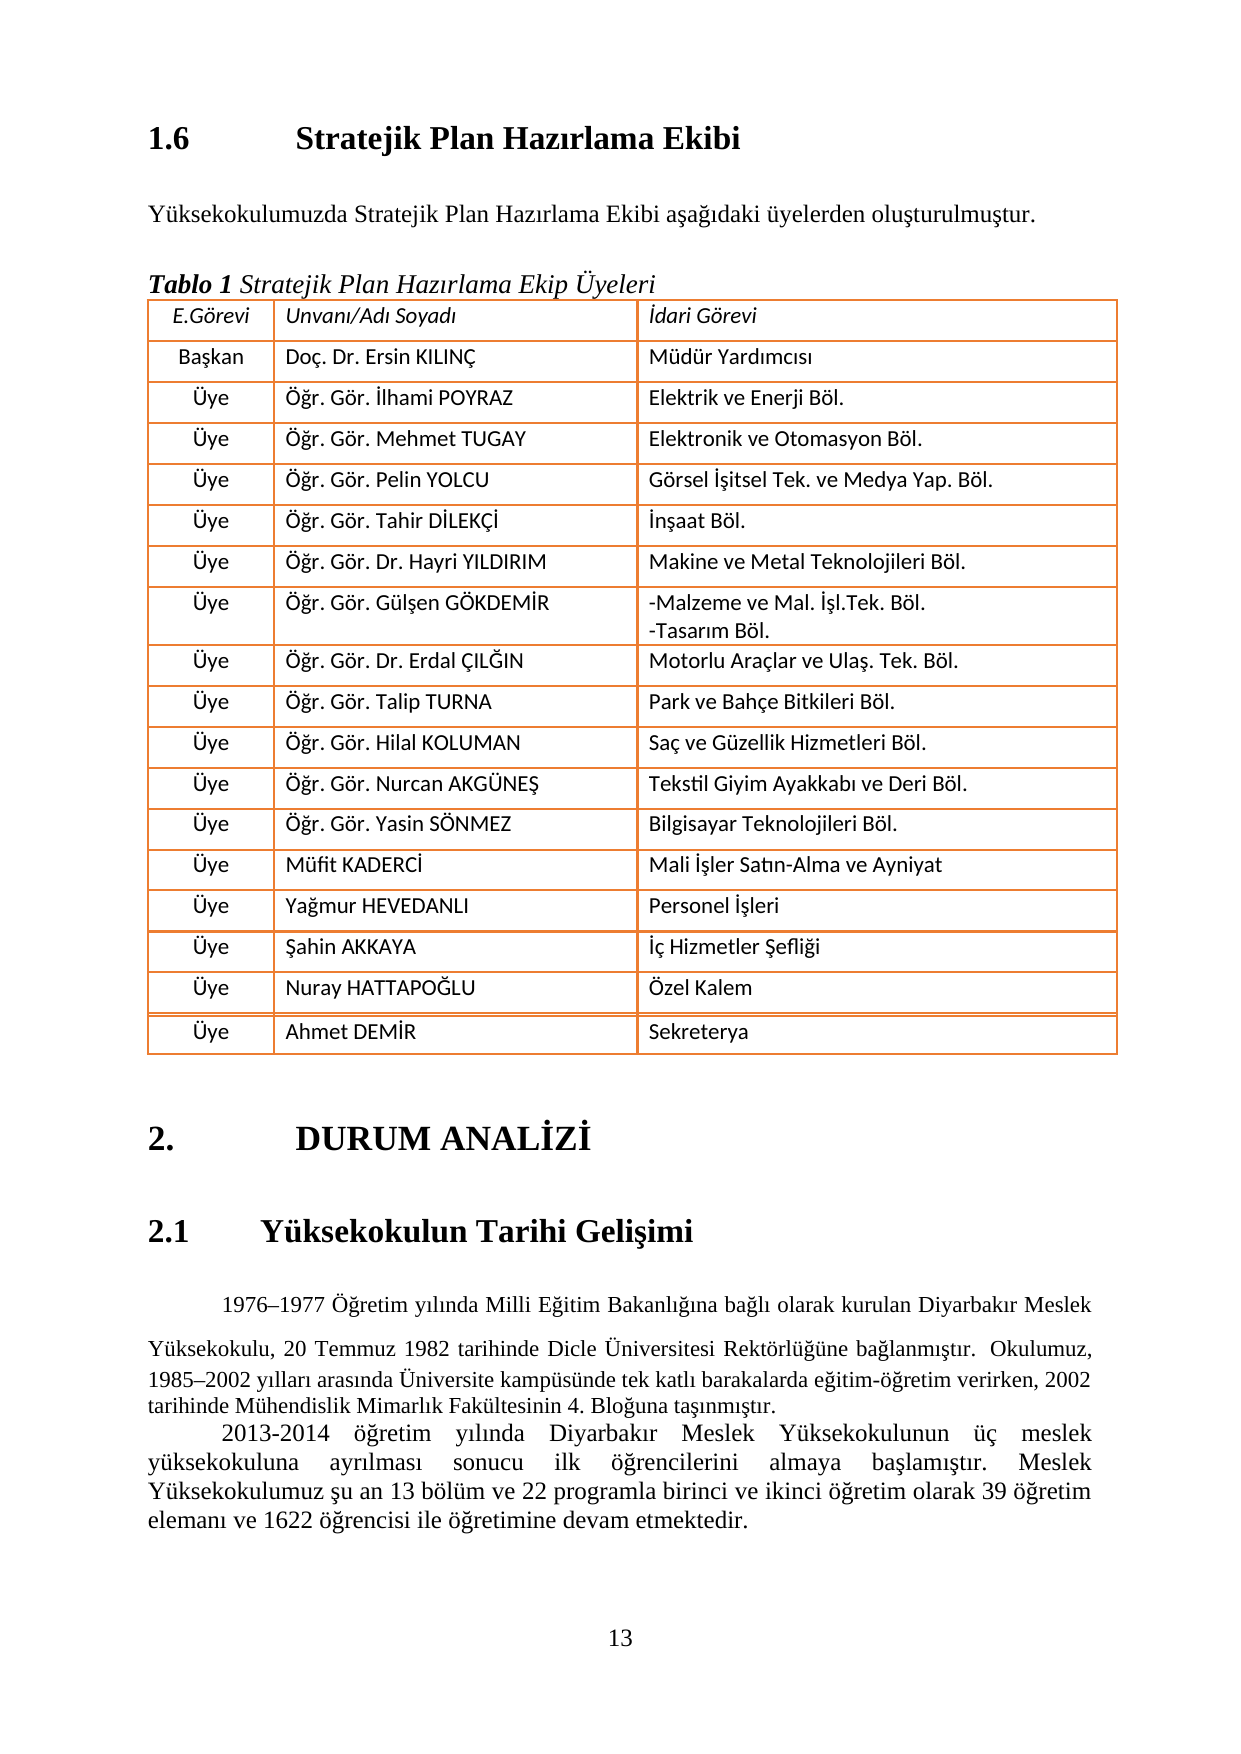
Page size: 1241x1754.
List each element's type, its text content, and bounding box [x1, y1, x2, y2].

table_cell Elektrik ve Enerji Böl. [639, 383, 1116, 422]
table_cell Öğr. Gör. Mehmet TUGAY [275, 424, 636, 463]
table_cell Personel İşleri [639, 891, 1116, 930]
table_cell Park ve Bahçe Bitkileri Böl. [639, 687, 1116, 726]
text 2013-2014 öğretim yılında Diyarbakır Meslek Yüksekokulunun üç meslek yüksekokuluna ayrılması sonucu ilk öğrencilerini almaya başlamıştır. Meslek Yüksekokulumuz şu an 13 bölüm ve 22 programla birinci ve ikinci öğretim olarak 39 öğretim elemanı ve 1622 öğrencisi ile öğretimine devam etmektedir. [148, 1418, 1092, 1533]
subtitle Stratejik Plan Hazırlama Ekibi [148, 118, 1092, 156]
table_cell Üye [149, 547, 273, 586]
table_cell Üye [149, 383, 273, 422]
subtitle DURUM ANALİZİ [148, 1118, 1092, 1158]
table_cell Üye [149, 810, 273, 848]
table_cell Öğr. Gör. Talip TURNA [275, 687, 636, 726]
table_cell Şahin AKKAYA [275, 933, 636, 971]
table_cell Üye [149, 588, 273, 644]
table_cell Müfit KADERCİ [275, 851, 636, 889]
table_cell İç Hizmetler Şefliği [639, 933, 1116, 971]
table_cell Öğr. Gör. Gülşen GÖKDEMİR [275, 588, 636, 644]
table_header E.Görevi [149, 301, 273, 340]
table_cell Üye [149, 687, 273, 726]
table_cell Doç. Dr. Ersin KILINÇ [275, 342, 636, 381]
table_cell Elektronik ve Otomasyon Böl. [639, 424, 1116, 463]
table_cell Müdür Yardımcısı [639, 342, 1116, 381]
text 1976–1977 Öğretim yılında Milli Eğitim Bakanlığına bağlı olarak kurulan Diyarbakır Meslek Yüksekokulu, 20 Temmuz 1982 tarihinde Dicle Üniversitesi Rektörlüğüne bağlanmıştır. Okulumuz, 1985–2002 yılları arasında Üniversite kampüsünde tek katlı barakalarda eğitim-öğretim verirken, 2002 tarihinde Mühendislik Mimarlık Fakültesinin 4. Bloğuna taşınmıştır. [148, 1291, 1092, 1418]
table_cell Öğr. Gör. Tahir DİLEKÇİ [275, 506, 636, 545]
table_cell Üye [149, 891, 273, 930]
table_cell Öğr. Gör. İlhami POYRAZ [275, 383, 636, 422]
table_cell Nuray HATTAPOĞLU [275, 973, 636, 1012]
table_cell Öğr. Gör. Dr. Erdal ÇILĞIN [275, 646, 636, 685]
table_cell Tekstil Giyim Ayakkabı ve Deri Böl. [639, 769, 1116, 807]
table_cell Öğr. Gör. Dr. Hayri YILDIRIM [275, 547, 636, 586]
table_cell Üye [149, 1017, 273, 1053]
table_cell Öğr. Gör. Yasin SÖNMEZ [275, 810, 636, 848]
table_cell Üye [149, 506, 273, 545]
table_cell Saç ve Güzellik Hizmetleri Böl. [639, 728, 1116, 767]
table_cell Sekreterya [639, 1017, 1116, 1053]
table_cell Üye [149, 465, 273, 504]
table_cell Bilgisayar Teknolojileri Böl. [639, 810, 1116, 848]
table_cell Üye [149, 973, 273, 1012]
text Yüksekokulumuzda Stratejik Plan Hazırlama Ekibi aşağıdaki üyelerden oluşturulmuştur. [148, 199, 1092, 228]
table_cell Öğr. Gör. Hilal KOLUMAN [275, 728, 636, 767]
table_cell Özel Kalem [639, 973, 1116, 1012]
table_cell Üye [149, 769, 273, 807]
table_cell -Malzeme ve Mal. İşl.Tek. Böl. -Tasarım Böl. [639, 588, 1116, 644]
table_cell Mali İşler Satın-Alma ve Ayniyat [639, 851, 1116, 889]
table_cell Üye [149, 851, 273, 889]
table_header Unvanı/Adı Soyadı [275, 301, 636, 340]
table_cell Makine ve Metal Teknolojileri Böl. [639, 547, 1116, 586]
table_cell İnşaat Böl. [639, 506, 1116, 545]
table_cell Görsel İşitsel Tek. ve Medya Yap. Böl. [639, 465, 1116, 504]
table_cell Üye [149, 728, 273, 767]
table_cell Üye [149, 646, 273, 685]
table_cell Öğr. Gör. Nurcan AKGÜNEŞ [275, 769, 636, 807]
table_header İdari Görevi [639, 301, 1116, 340]
table_cell Başkan [149, 342, 273, 381]
table_cell Ahmet DEMİR [275, 1017, 636, 1053]
table_cell Yağmur HEVEDANLI [275, 891, 636, 930]
table_cell Üye [149, 424, 273, 463]
table_cell Motorlu Araçlar ve Ulaş. Tek. Böl. [639, 646, 1116, 685]
subtitle Yüksekokulun Tarihi Gelişimi [148, 1211, 1092, 1250]
table_cell Öğr. Gör. Pelin YOLCU [275, 465, 636, 504]
table_cell Üye [149, 933, 273, 971]
